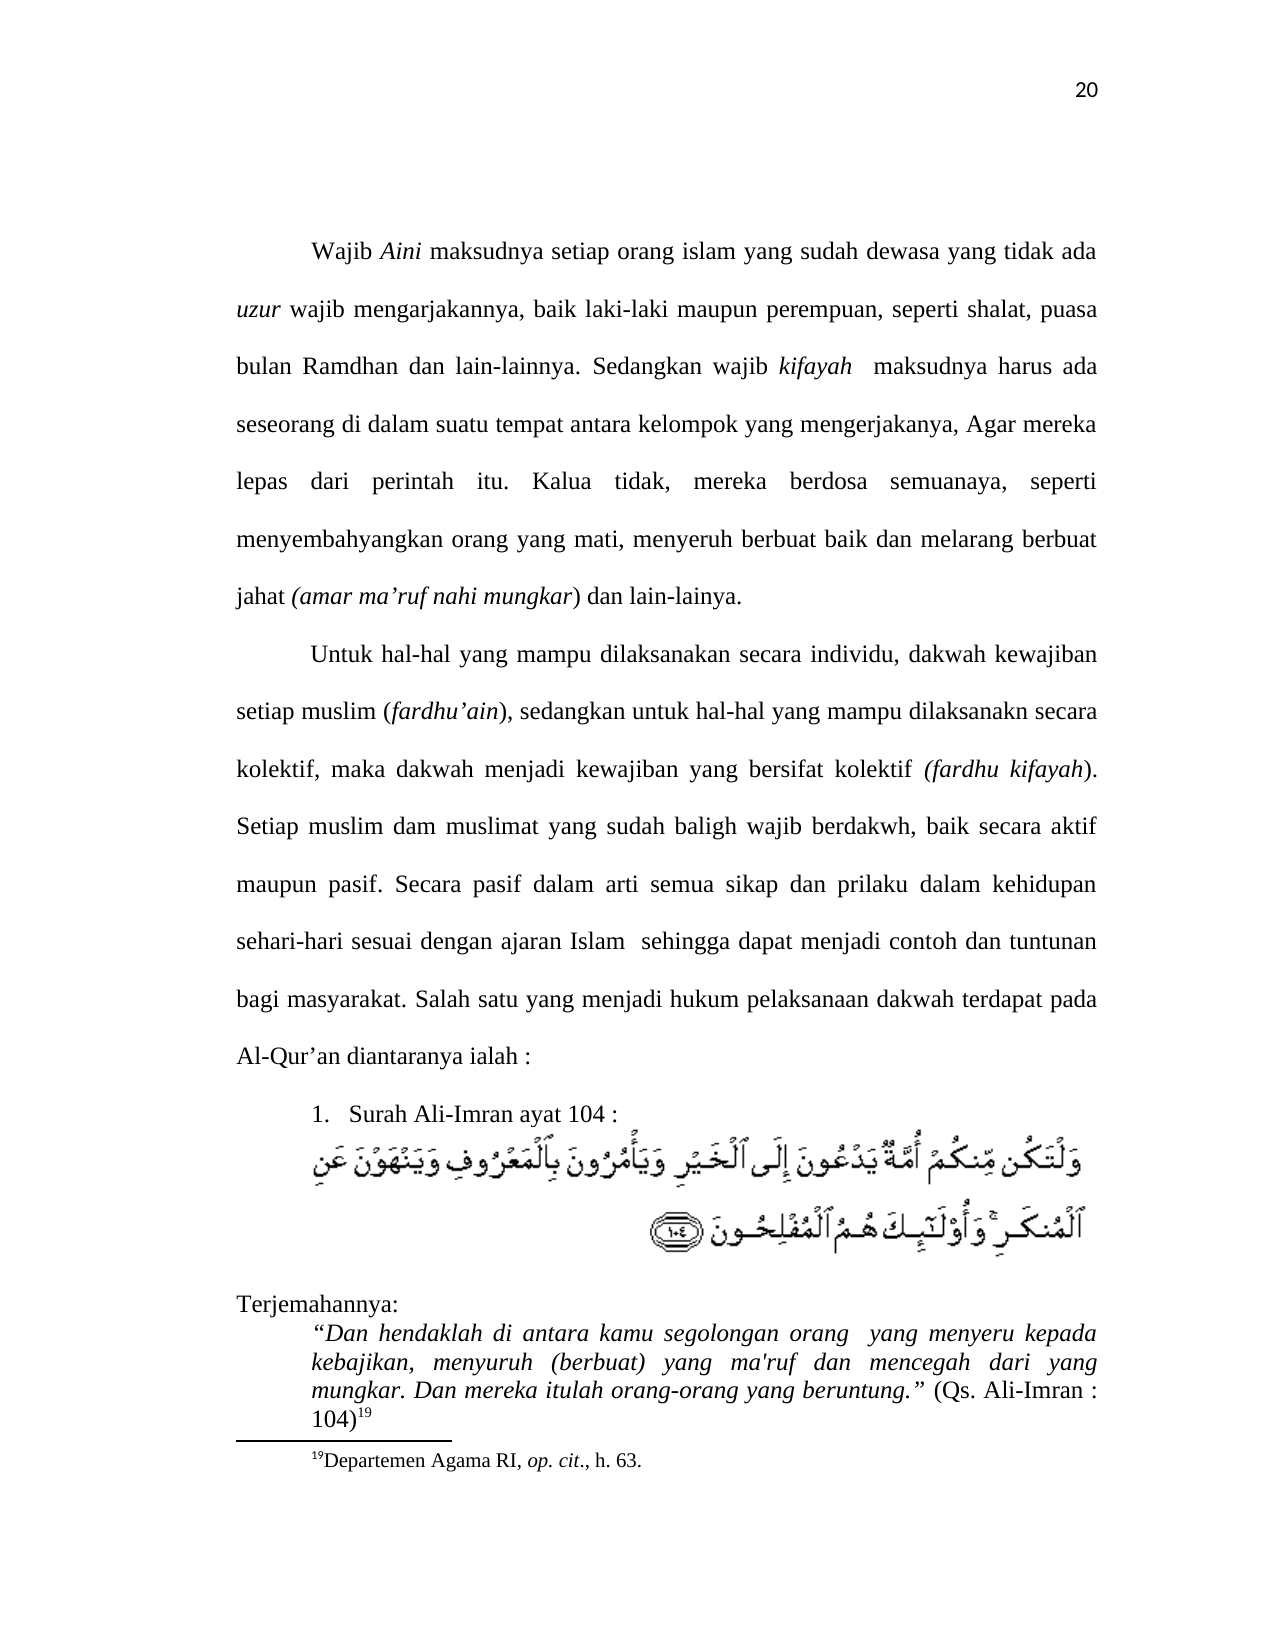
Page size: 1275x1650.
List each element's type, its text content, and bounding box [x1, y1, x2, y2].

text “Dan hendaklah di antara kamu segolongan orang yang menyeru kepada kebajikan, menyuruh (berbuat) yang ma'ruf dan mencegah dari yang mungkar. Dan mereka itulah orang-orang yang beruntung.” (Qs. Ali-Imran : 104) [311, 1318, 1098, 1433]
list Surah Ali-Imran ayat 104 : [311, 1099, 1098, 1127]
text Terjemahannya: [236, 1289, 1098, 1318]
picture [311, 1127, 1090, 1261]
list Untuk hal-hal yang mampu dilaksanakan secara individu, dakwah kewajiban setiap muslim (fardhu’ain), sedangkan untuk hal-hal yang mampu dilaksanakn secara kolektif, maka dakwah menjadi kewajiban yang bersifat kolektif (fardhu kifayah). Setiap muslim dam muslimat yang sudah baligh wajib berdakwh, baik secara aktif maupun pasif. Secara pasif dalam arti semua sikap dan prilaku dalam kehidupan sehari-hari sesuai dengan ajaran Islam sehingga dapat menjadi contoh dan tuntunan bagi masyarakat. Salah satu yang menjadi hukum pelaksanaan dakwah terdapat pada Al-Qur’an diantaranya ialah : [236, 639, 1098, 1070]
text Wajib Aini maksudnya setiap orang islam yang sudah dewasa yang tidak ada uzur wajib mengarjakannya, baik laki-laki maupun perempuan, seperti shalat, puasa bulan Ramdhan dan lain-lainnya. Sedangkan wajib kifayah maksudnya harus ada seseorang di dalam suatu tempat antara kelompok yang mengerjakanya, Agar mereka lepas dari perintah itu. Kalua tidak, mereka berdosa semuanaya, seperti menyembahyangkan orang yang mati, menyeruh berbuat baik dan melarang berbuat jahat (amar ma’ruf nahi mungkar) dan lain-lainya. [236, 236, 1098, 610]
